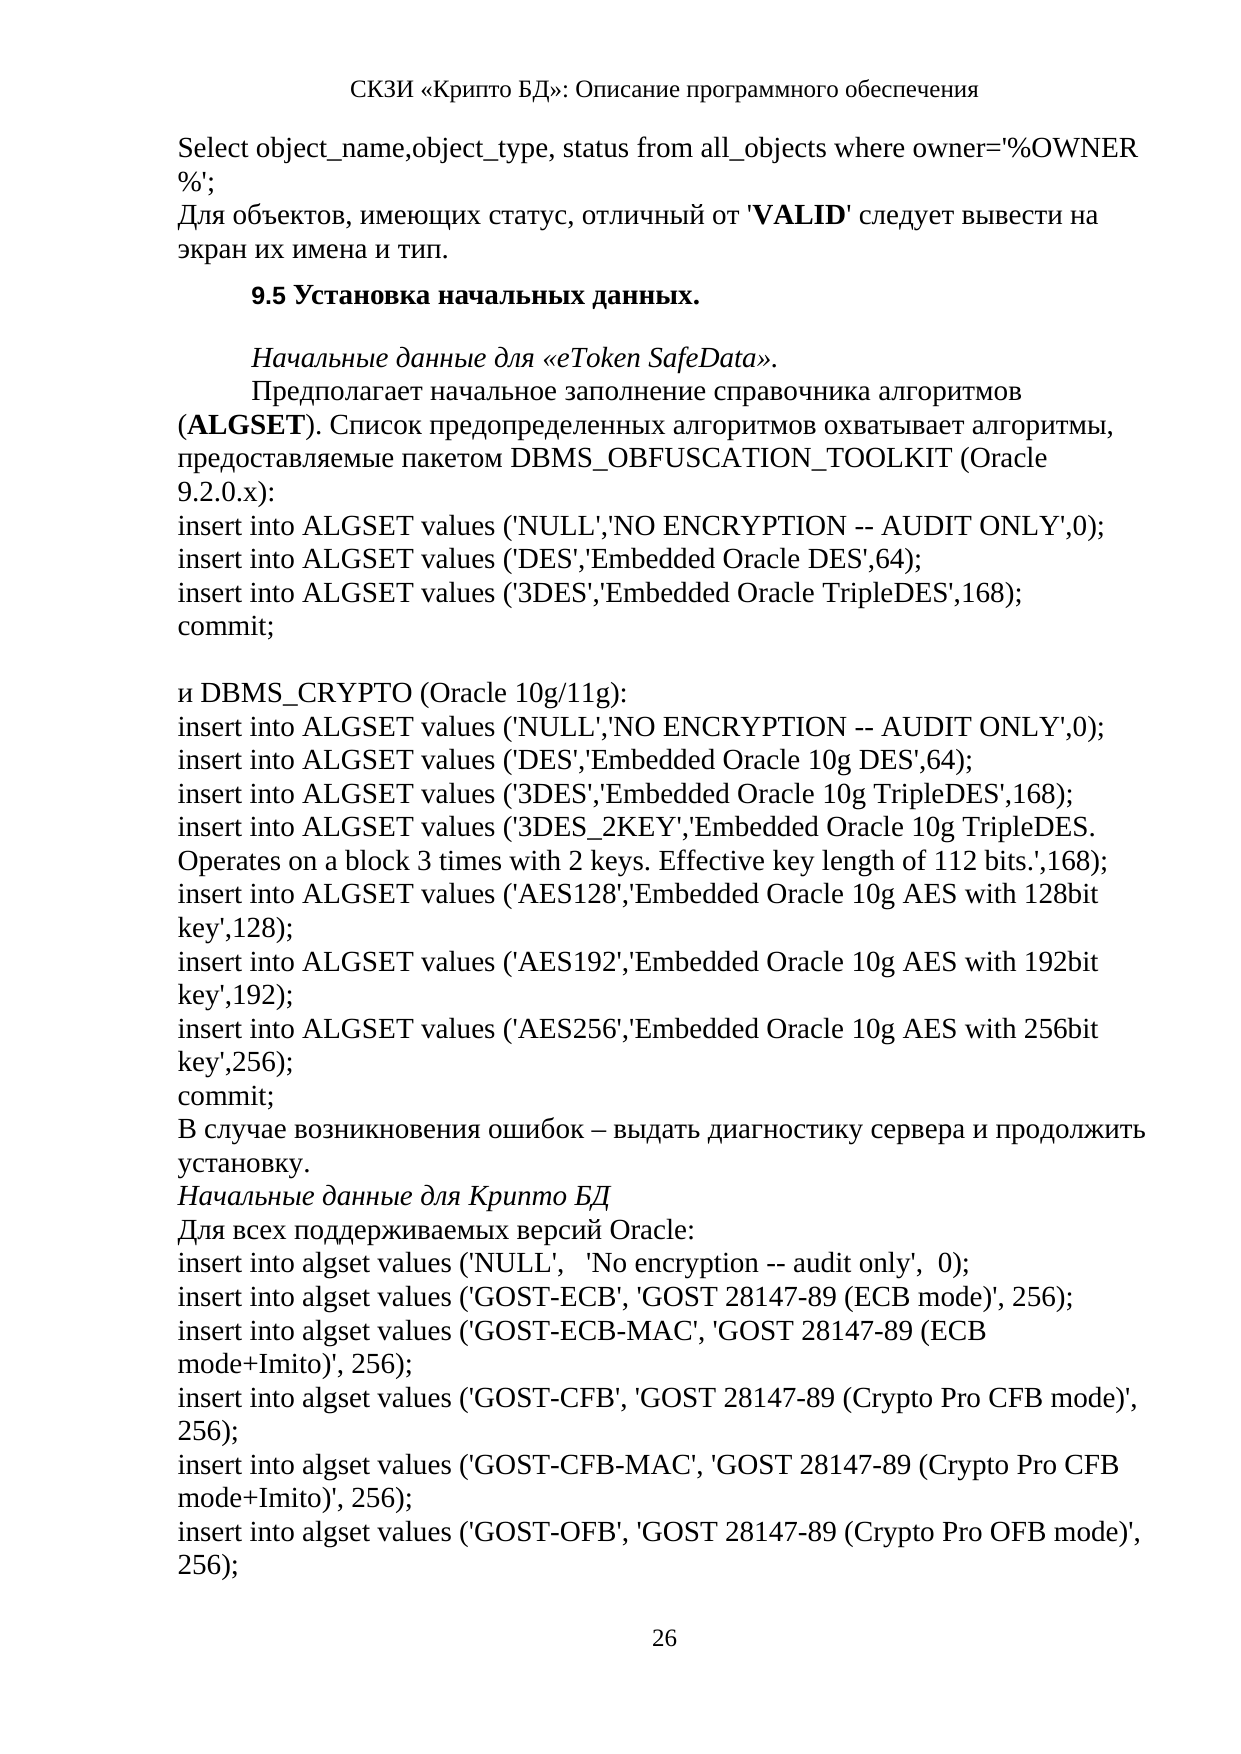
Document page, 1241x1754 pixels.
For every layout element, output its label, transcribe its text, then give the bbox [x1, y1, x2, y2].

text commit; [177, 608, 1152, 642]
text Для всех поддерживаемых версий Oracle: [177, 1212, 1152, 1246]
text insert into ALGSET values ('3DES','Embedded Oracle TripleDES',168); [177, 575, 1152, 608]
text Установка начальных данных. [162, 277, 1152, 311]
text Начальные данные для «eToken SafeData». [177, 340, 1152, 373]
text insert into ALGSET values ('NULL','NO ENCRYPTION -- AUDIT ONLY',0); [177, 508, 1152, 541]
text insert into ALGSET values ('AES192','Embedded Oracle 10g AES with 192bit key',192); [177, 944, 1152, 1011]
text insert into algset values ('GOST-CFB-MAC', 'GOST 28147-89 (Crypto Pro CFB mode+Imito)', 256); [177, 1447, 1152, 1514]
text insert into ALGSET values ('AES256','Embedded Oracle 10g AES with 256bit key',256); [177, 1011, 1152, 1078]
text В случае возникновения ошибок – выдать диагностику сервера и продолжить установку. [177, 1111, 1152, 1178]
text commit; [177, 1078, 1152, 1111]
text insert into ALGSET values ('3DES_2KEY','Embedded Oracle 10g TripleDES. Operates on a block 3 times with 2 keys. Effective key length of 112 bits.',168); [177, 809, 1152, 877]
text insert into ALGSET values ('3DES','Embedded Oracle 10g TripleDES',168); [177, 776, 1152, 809]
text insert into ALGSET values ('AES128','Embedded Oracle 10g AES with 128bit key',128); [177, 877, 1152, 944]
text insert into ALGSET values ('DES','Embedded Oracle DES',64); [177, 541, 1152, 575]
text Select object_name,object_type, status from all_objects where owner='%OWNER%'; [177, 130, 1152, 197]
text insert into algset values ('NULL', 'No encryption -- audit only', 0); [177, 1246, 1152, 1279]
text insert into algset values ('GOST-ECB', 'GOST 28147-89 (ECB mode)', 256); [177, 1279, 1152, 1313]
text insert into algset values ('GOST-CFB', 'GOST 28147-89 (Crypto Pro CFB mode)', 256); [177, 1380, 1152, 1447]
text insert into ALGSET values ('NULL','NO ENCRYPTION -- AUDIT ONLY',0); [177, 709, 1152, 742]
text Предполагает начальное заполнение справочника алгоритмов (ALGSET). Список предопределенных алгоритмов охватывает алгоритмы, предоставляемые пакетом DBMS_OBFUSCATION_TOOLKIT (Oracle 9.2.0.x): [177, 373, 1152, 508]
text и DBMS_CRYPTO (Oracle 10g/11g): [177, 675, 1152, 709]
text Для объектов, имеющих статус, отличный от 'VALID' следует вывести на экран их имена и тип. [177, 197, 1152, 264]
text insert into algset values ('GOST-OFB', 'GOST 28147-89 (Crypto Pro OFB mode)', 256); [177, 1514, 1152, 1581]
text insert into ALGSET values ('DES','Embedded Oracle 10g DES',64); [177, 742, 1152, 776]
text Начальные данные для Крипто БД [177, 1178, 1152, 1212]
text insert into algset values ('GOST-ECB-MAC', 'GOST 28147-89 (ECB mode+Imito)', 256); [177, 1313, 1152, 1380]
